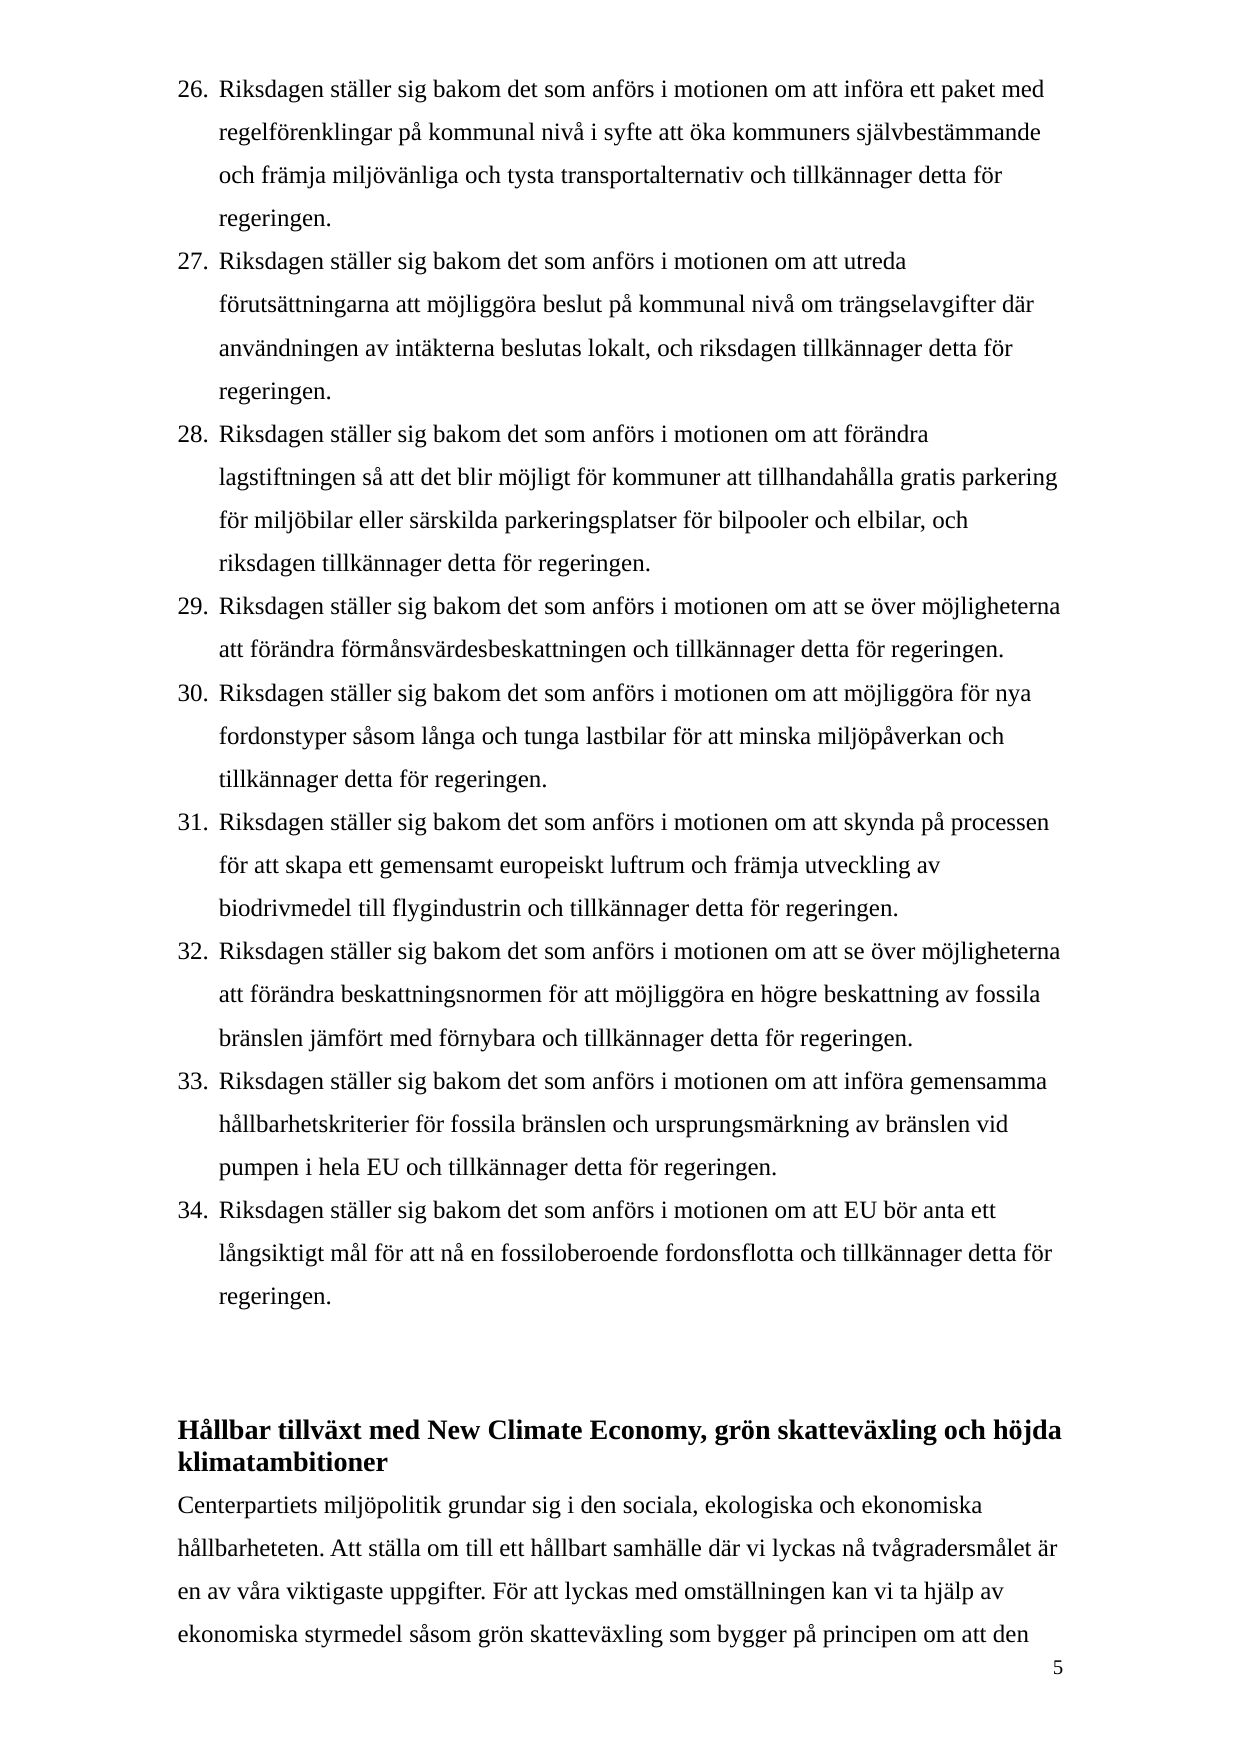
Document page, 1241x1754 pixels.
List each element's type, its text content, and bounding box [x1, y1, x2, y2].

subtitle Hållbar tillväxt med New Climate Economy, grön skatteväxling och höjda klimatambitioner [177, 1413, 1063, 1478]
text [177, 1490, 1063, 1648]
